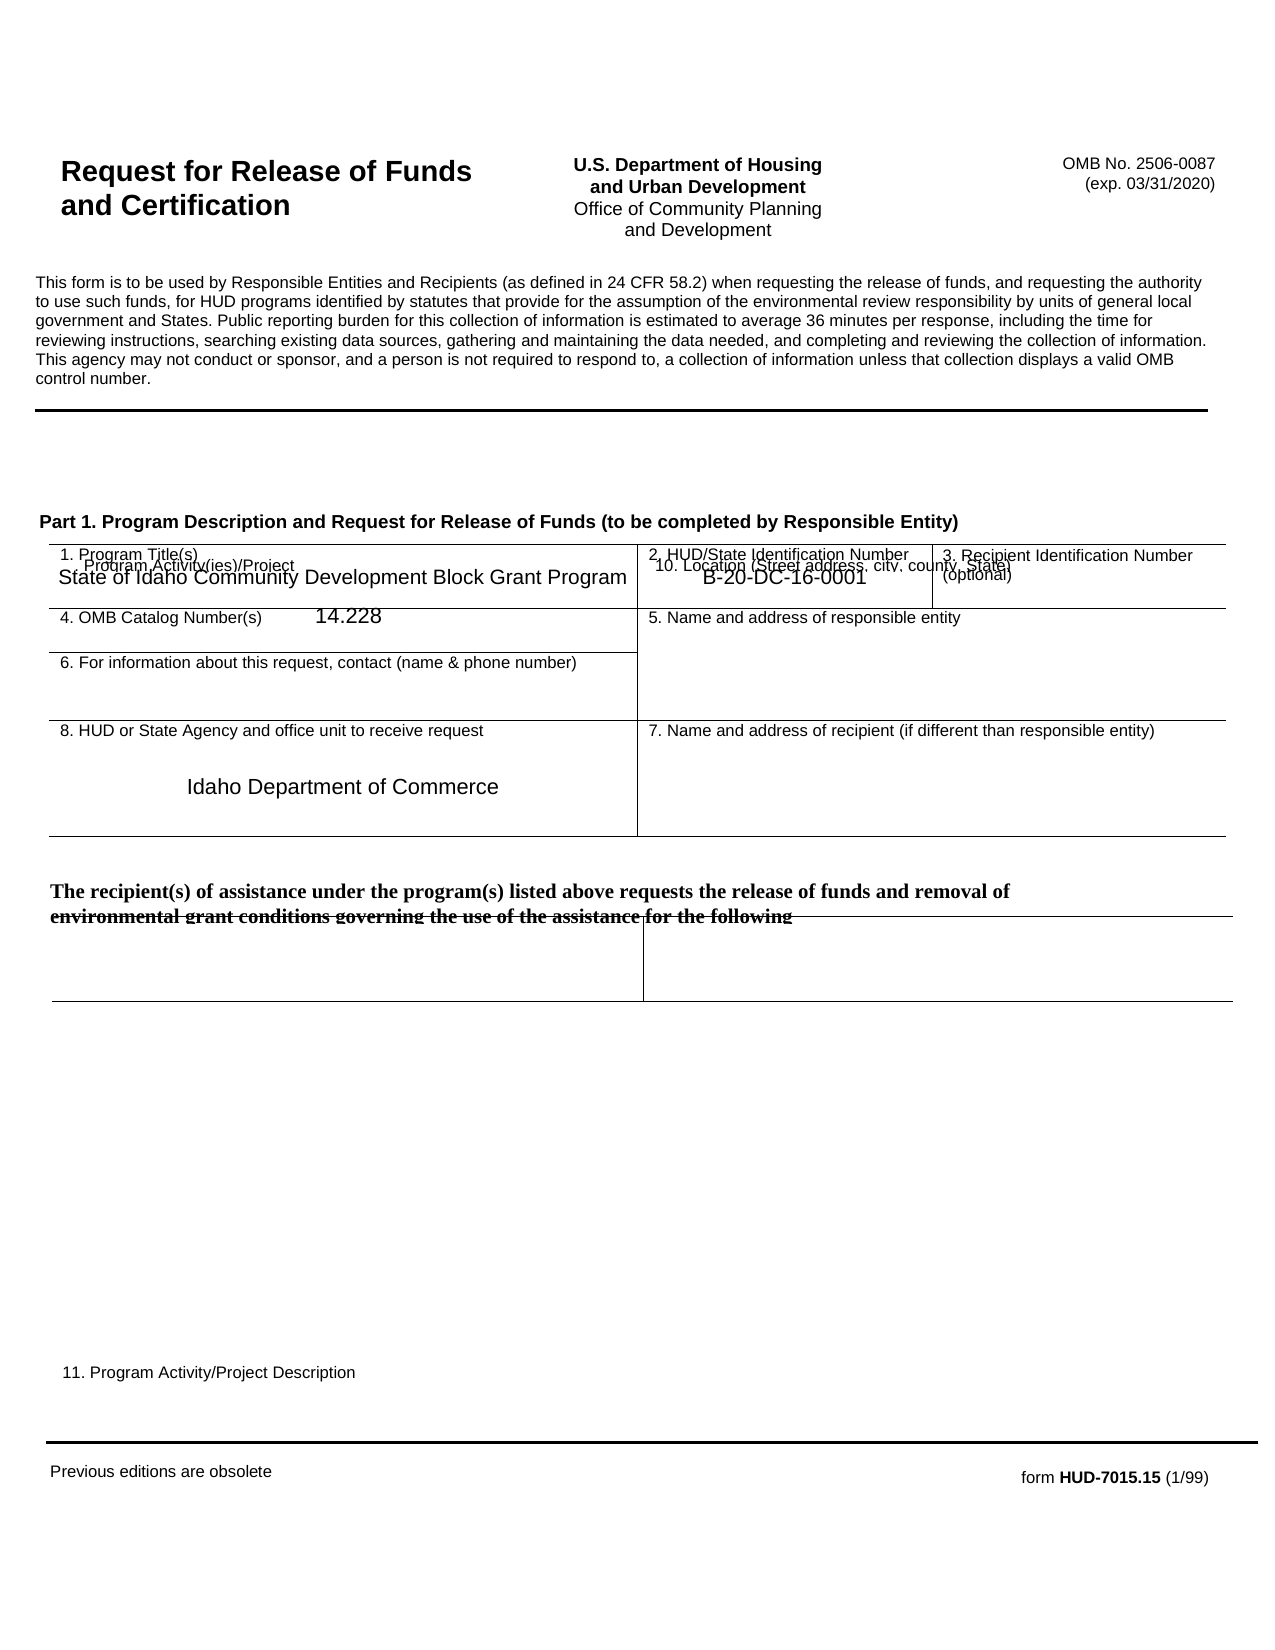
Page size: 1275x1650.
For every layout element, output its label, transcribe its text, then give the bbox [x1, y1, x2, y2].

table_header 2. HUD/State Identification Number B-20-DC-16-0001 [638, 545, 932, 608]
table_cell 5. Name and address of responsible entity [638, 609, 1226, 720]
table_cell 7. Name and address of recipient (if different than responsible entity) [638, 721, 1226, 836]
table_header 1. Program Title(s) State of Idaho Community Development Block Grant Program [49, 545, 637, 608]
table_cell 6. For information about this request, contact (name & phone number) [49, 653, 637, 720]
table_header U.S. Department of Housing and Urban Development Office of Community Planning and Development [523, 150, 942, 247]
table_cell 8. HUD or State Agency and office unit to receive request Idaho Department of Commerce [49, 721, 637, 836]
table_header OMB No. 2506-0087 (exp. 03/31/2020) [943, 150, 1239, 247]
table_header Request for Release of Funds and Certification [37, 150, 523, 247]
table_header 3. Recipient Identification Number (optional) [933, 545, 1226, 608]
table_cell 4. OMB Catalog Number(s) 14.228 [49, 609, 637, 652]
